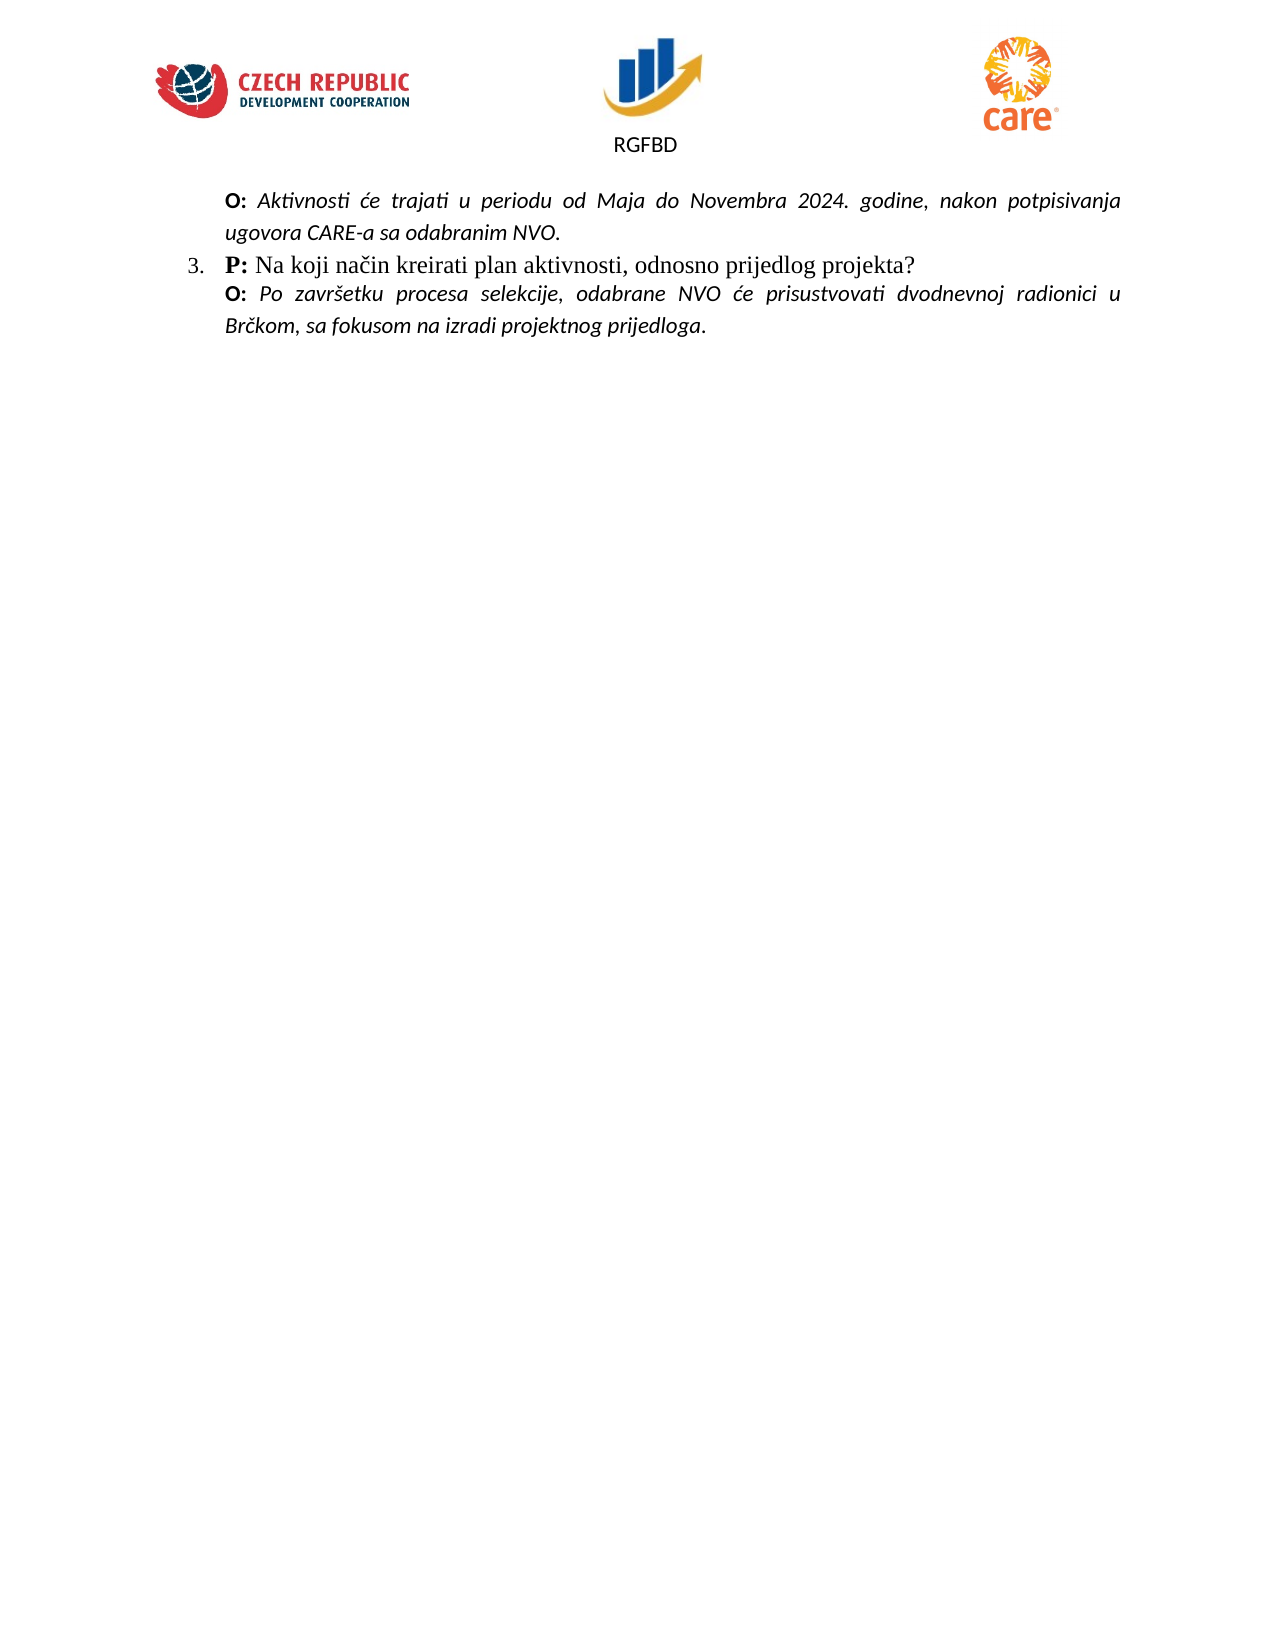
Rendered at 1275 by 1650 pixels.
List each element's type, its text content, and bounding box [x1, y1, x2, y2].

picture [971, 18, 1069, 141]
picture [140, 43, 409, 122]
text O: Po završetku procesa selekcije, odabrane NVO će prisustvovati dvodnevnoj radionici u Brčkom, sa fokusom na izradi projektnog prijedloga. [225, 279, 1125, 339]
picture [584, 19, 713, 128]
text O: Aktivnosti će trajati u periodu od Maja do Novembra 2024. godine, nakon potpisivanja ugovora CARE-a sa odabranim NVO. [225, 186, 1125, 246]
list P: Na koji način kreirati plan aktivnosti, odnosno prijedlog projekta? [187, 250, 1125, 279]
